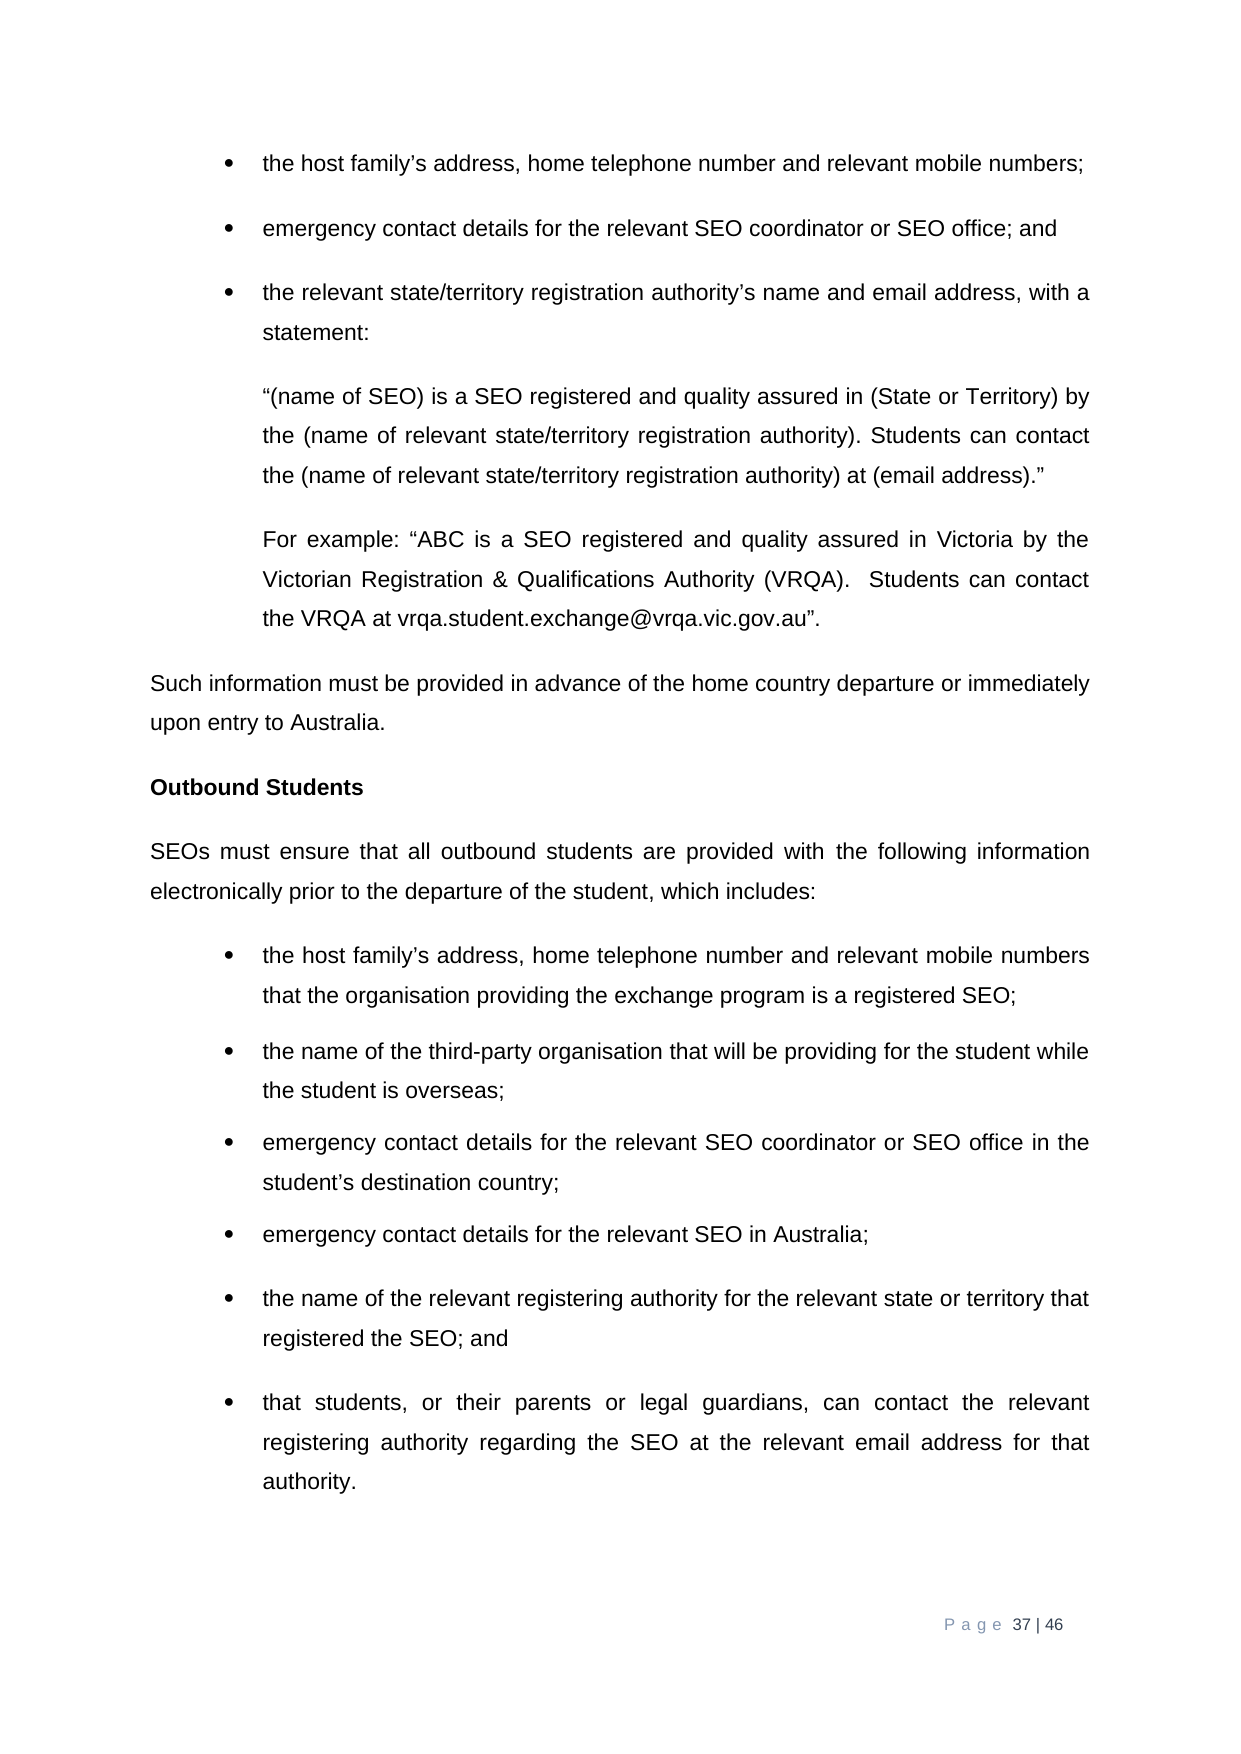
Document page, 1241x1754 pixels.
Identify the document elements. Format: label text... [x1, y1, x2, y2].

text SEOs must ensure that all outbound students are provided with the following information electronically prior to the departure of the student, which includes: [150, 838, 1090, 904]
list emergency contact details for the relevant SEO coordinator or SEO office in the student’s destination country; [225, 1129, 1090, 1195]
list the name of the relevant registering authority for the relevant state or territory that registered the SEO; and [225, 1285, 1090, 1351]
list the host family’s address, home telephone number and relevant mobile numbers that the organisation providing the exchange program is a registered SEO; [225, 942, 1090, 1008]
text “(name of SEO) is a SEO registered and quality assured in (State or Territory) by the (name of relevant state/territory registration authority). Students can contact the (name of relevant state/territory registration authority) at (email address).” [262, 383, 1090, 488]
list the host family’s address, home telephone number and relevant mobile numbers; [225, 150, 1090, 176]
list emergency contact details for the relevant SEO in Australia; [225, 1221, 1090, 1247]
list emergency contact details for the relevant SEO coordinator or SEO office; and [225, 214, 1090, 241]
list the name of the third-party organisation that will be providing for the student while the student is overseas; [225, 1038, 1090, 1104]
text Outbound Students [150, 774, 1090, 800]
list that students, or their parents or legal guardians, can contact the relevant registering authority regarding the SEO at the relevant email address for that authority. [225, 1389, 1090, 1494]
list the relevant state/territory registration authority’s name and email address, with a statement: [225, 279, 1090, 345]
text Such information must be provided in advance of the home country departure or immediately upon entry to Australia. [150, 670, 1090, 736]
text For example: “ABC is a SEO registered and quality assured in Victoria by the Victorian Registration & Qualifications Authority (VRQA). Students can contact the VRQA at vrqa.student.exchange@vrqa.vic.gov.au”. [262, 526, 1090, 632]
